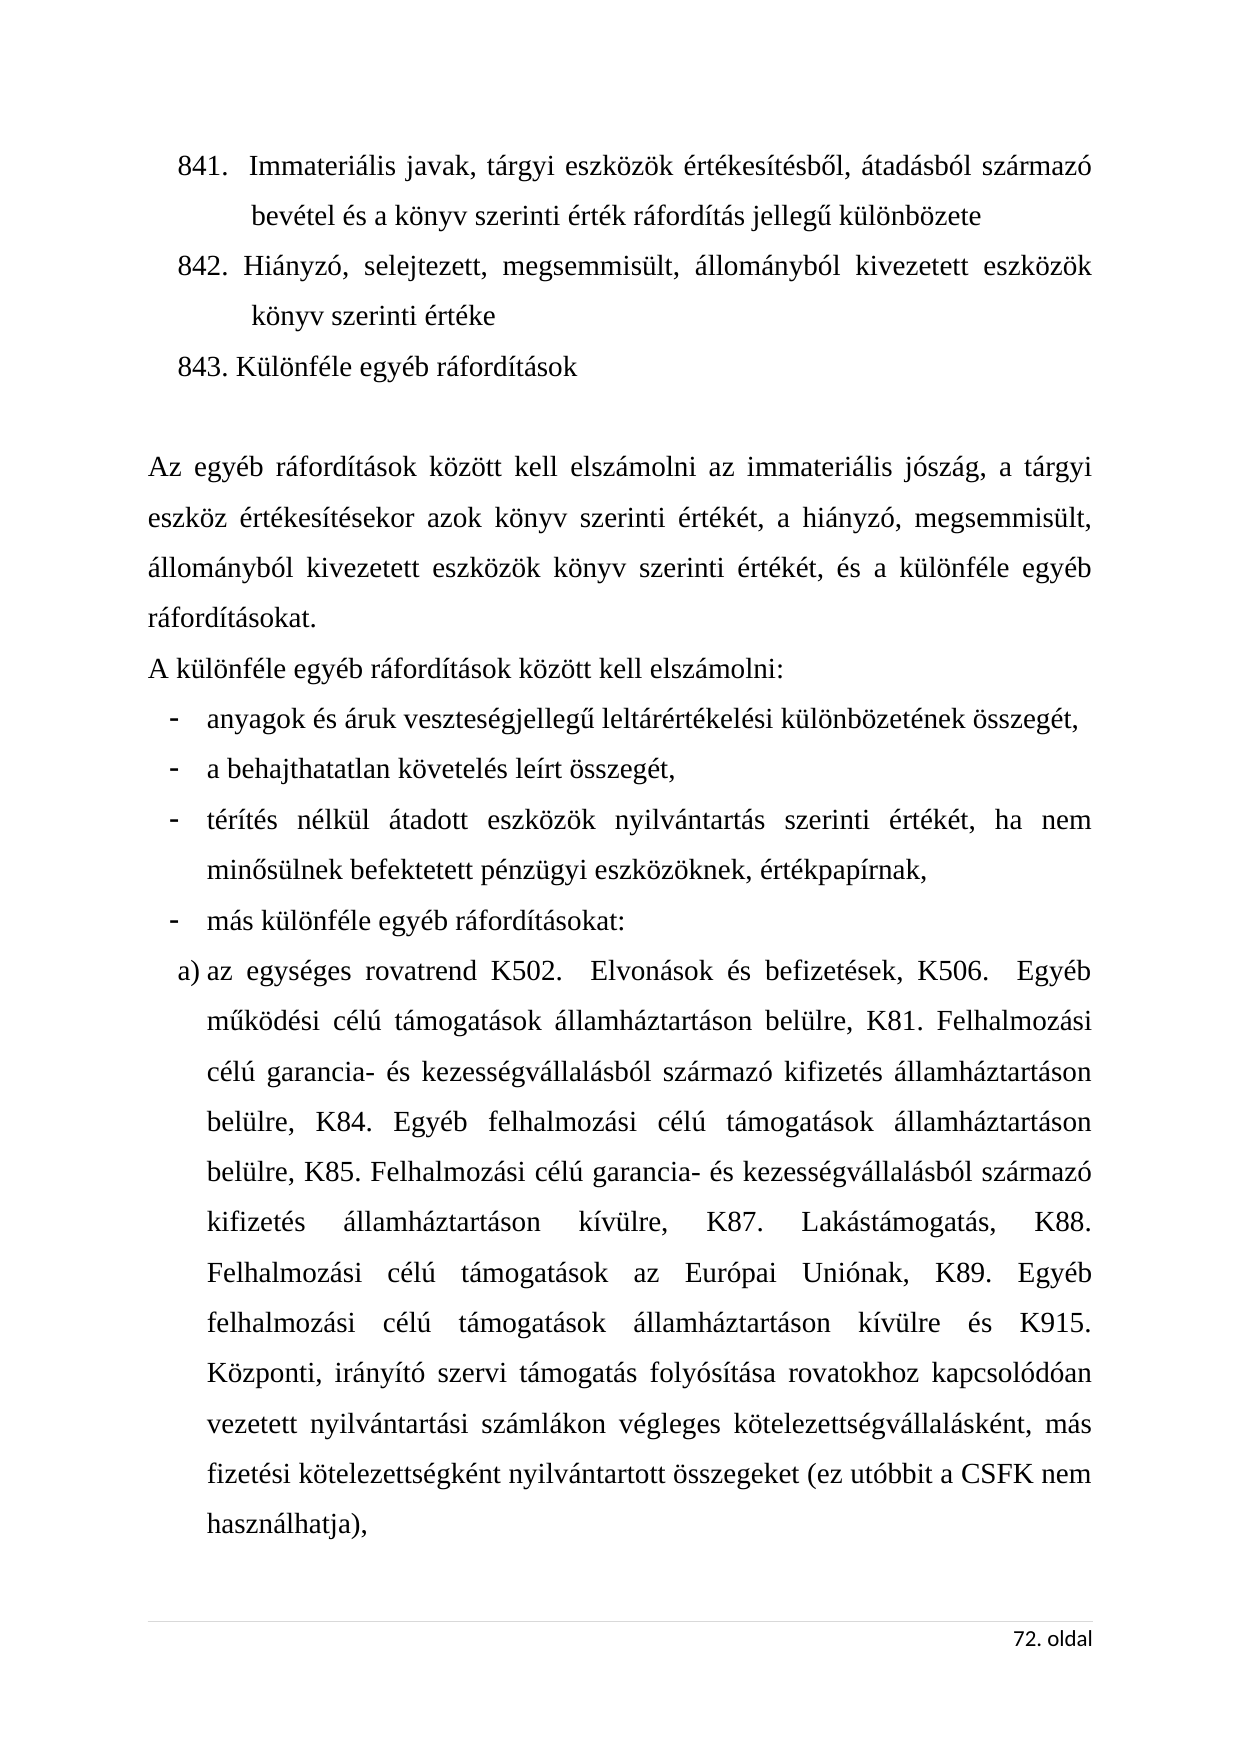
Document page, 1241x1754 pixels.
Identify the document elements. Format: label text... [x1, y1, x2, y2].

text A különféle egyéb ráfordítások között kell elszámolni: [148, 651, 1093, 684]
list az egységes rovatrend K502. Elvonások és befizetések, K506. Egyéb működési célú támogatások államháztartáson belülre, K81. Felhalmozási célú garancia- és kezességvállalásból származó kifizetés államháztartáson belülre, K84. Egyéb felhalmozási célú támogatások államháztartáson belülre, K85. Felhalmozási célú garancia- és kezességvállalásból származó kifizetés államháztartáson kívülre, K87. Lakástámogatás, K88. Felhalmozási célú támogatások az Európai Uniónak, K89. Egyéb felhalmozási célú támogatások államháztartáson kívülre és K915. Központi, irányító szervi támogatás folyósítása rovatokhoz kapcsolódóan vezetett nyilvántartási számlákon végleges kötelezettségvállalásként, más fizetési kötelezettségként nyilvántartott összegeket (ez utóbbit a CSFK nem használhatja), [177, 953, 1093, 1540]
list anyagok és áruk veszteségjellegű leltárértékelési különbözetének összegét, [169, 701, 1093, 735]
text 843. Különféle egyéb ráfordítások [177, 349, 1093, 382]
list térítés nélkül átadott eszközök nyilvántartás szerinti értékét, ha nem minősülnek befektetett pénzügyi eszközöknek, értékpapírnak, [169, 802, 1093, 886]
text 842. Hiányzó, selejtezett, megsemmisült, állományból kivezetett eszközök könyv szerinti értéke [177, 248, 1093, 332]
list a behajthatatlan követelés leírt összegét, [169, 751, 1093, 785]
text Az egyéb ráfordítások között kell elszámolni az immateriális jószág, a tárgyi eszköz értékesítésekor azok könyv szerinti értékét, a hiányzó, megsemmisült, állományból kivezetett eszközök könyv szerinti értékét, és a különféle egyéb ráfordításokat. [148, 449, 1093, 634]
text 841. Immateriális javak, tárgyi eszközök értékesítésből, átadásból származó bevétel és a könyv szerinti érték ráfordítás jellegű különbözete [177, 148, 1093, 231]
list más különféle egyéb ráfordításokat: [169, 903, 1093, 936]
